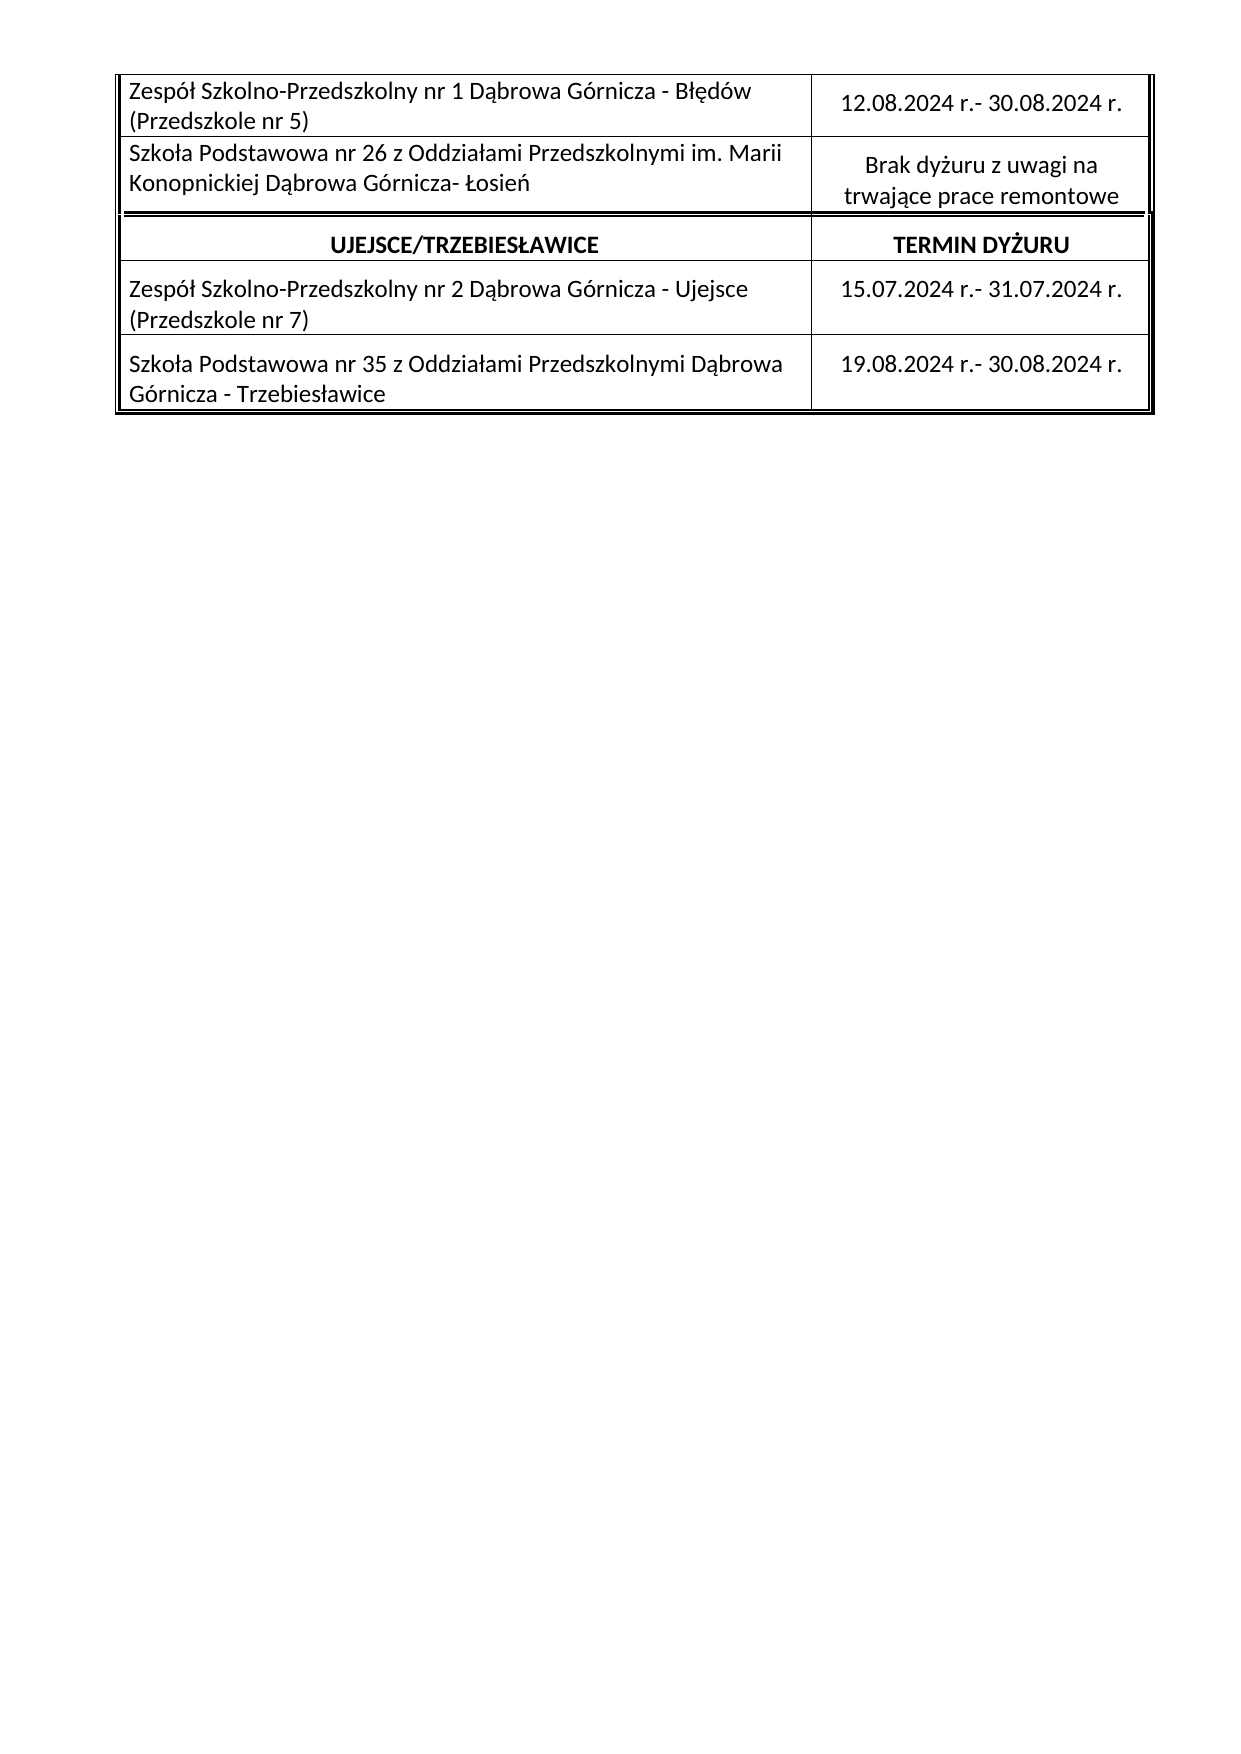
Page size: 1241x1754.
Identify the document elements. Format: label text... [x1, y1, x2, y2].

table_cell Zespół Szkolno-Przedszkolny nr 1 Dąbrowa Górnicza - Błędów (Przedszkole nr 5) [121, 75, 811, 136]
table_cell Brak dyżuru z uwagi na trwające prace remontowe [812, 137, 1148, 211]
table_cell UJEJSCE/TRZEBIESŁAWICE [118, 211, 811, 260]
table_cell 12.08.2024 r.- 30.08.2024 r. [812, 75, 1148, 136]
table_cell 19.08.2024 r.- 30.08.2024 r. [812, 335, 1148, 409]
table_cell Szkoła Podstawowa nr 35 z Oddziałami Przedszkolnymi Dąbrowa Górnicza - Trzebiesławice [121, 335, 811, 409]
table_cell Szkoła Podstawowa nr 26 z Oddziałami Przedszkolnymi im. Marii Konopnickiej Dąbrowa Górnicza- Łosień [121, 137, 811, 211]
table_cell Zespół Szkolno-Przedszkolny nr 2 Dąbrowa Górnicza - Ujejsce (Przedszkole nr 7) [121, 261, 811, 334]
table_cell TERMIN DYŻURU [812, 211, 1151, 260]
table_cell 15.07.2024 r.- 31.07.2024 r. [812, 261, 1148, 334]
